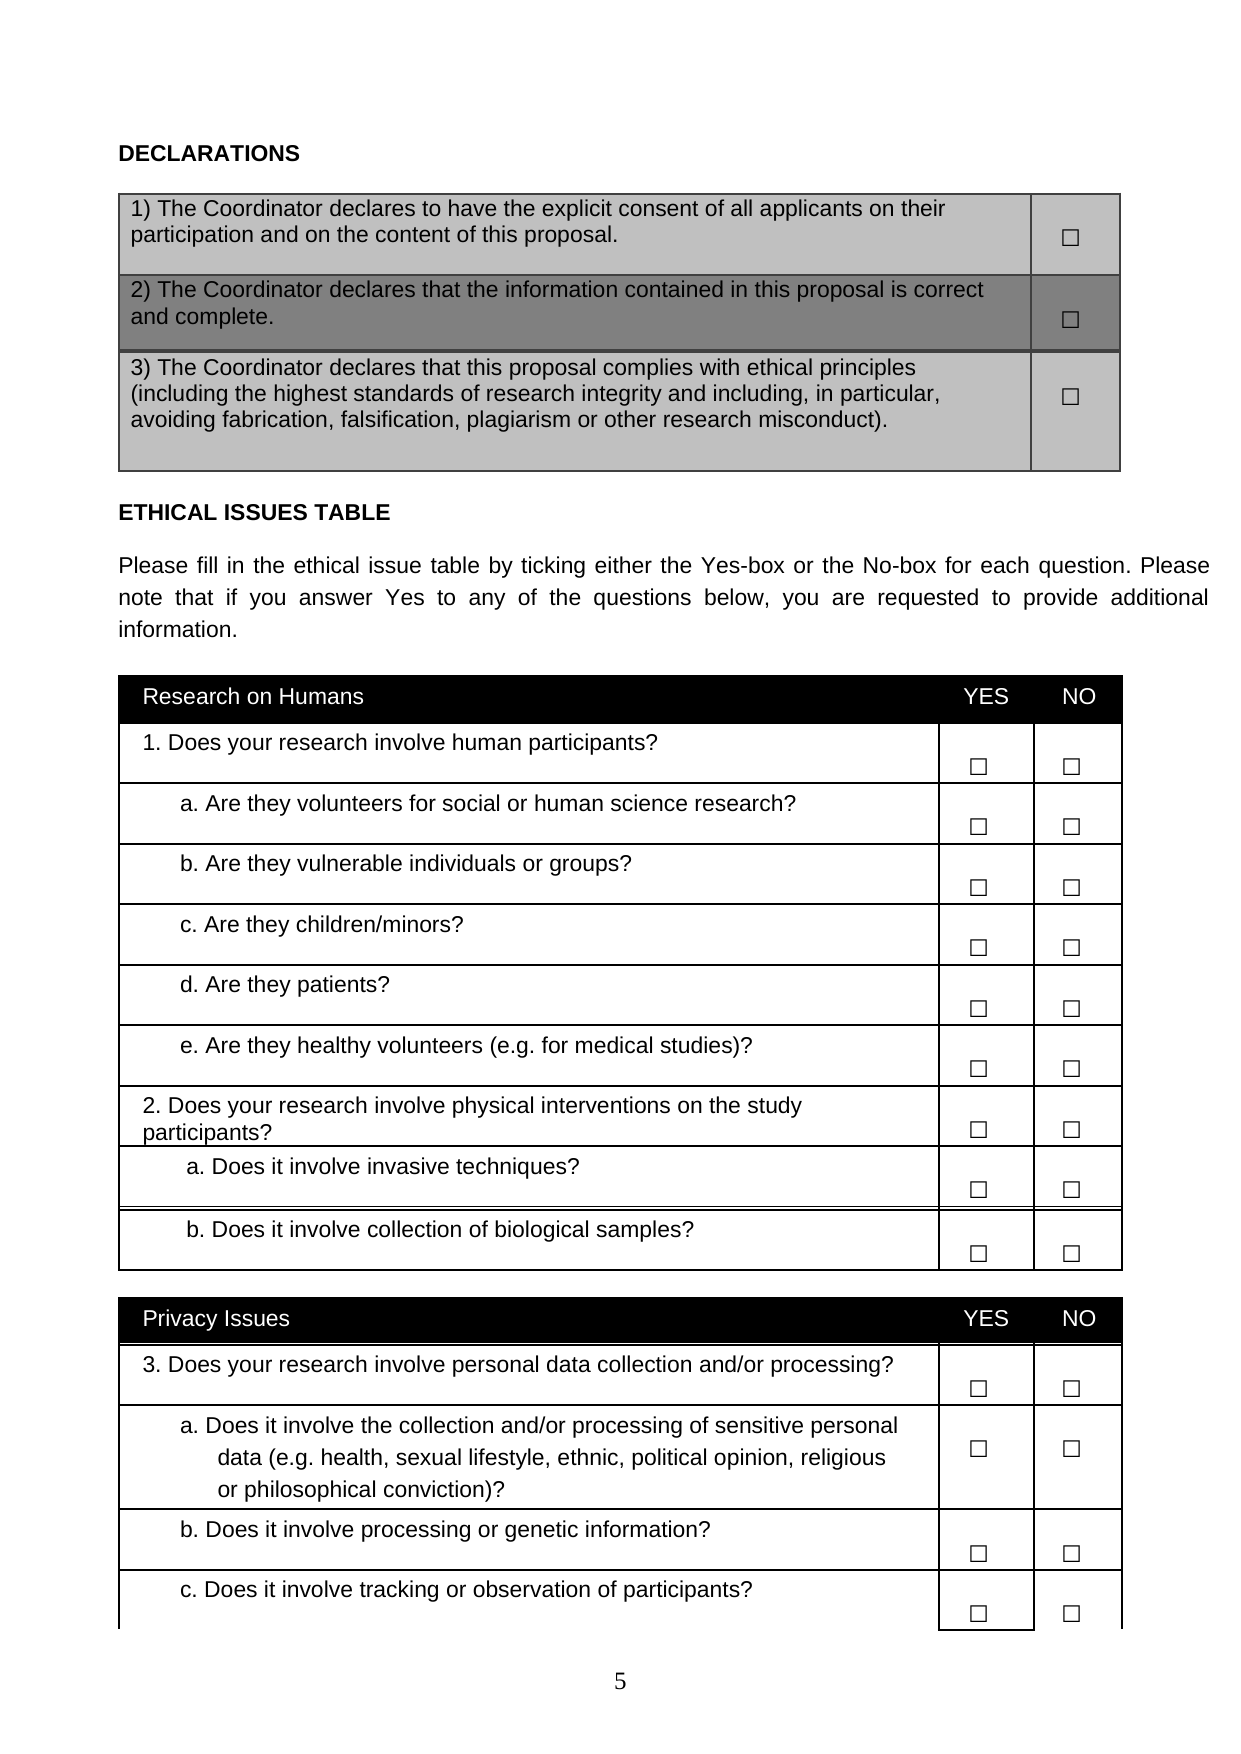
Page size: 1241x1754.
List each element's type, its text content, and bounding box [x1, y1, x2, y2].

text Please fill in the ethical issue table by ticking either the Yes-box or the No-box for each question. Please note that if you answer Yes to any of the questions below, you are requested to provide additional information. [118, 552, 1211, 643]
table_cell [940, 1510, 1033, 1569]
table_cell [1035, 1087, 1121, 1145]
table_cell c. Are they children/minors? [120, 905, 938, 964]
table_cell [1035, 1571, 1121, 1629]
table_cell [1035, 1346, 1121, 1404]
table_cell [1035, 905, 1121, 964]
table_cell d. Are they patients? [120, 966, 938, 1024]
table_cell 1. Does your research involve human participants? [120, 724, 938, 782]
table_cell a. Does it involve the collection and/or processing of sensitive personal data (e.g. health, sexual lifestyle, ethnic, political opinion, religious or philosophical conviction)? [120, 1406, 938, 1508]
table_cell a. Are they volunteers for social or human science research? [120, 784, 938, 843]
table_cell [1035, 784, 1121, 843]
table_cell [1032, 353, 1119, 470]
table_cell 3) The Coordinator declares that this proposal complies with ethical principles (including the highest standards of research integrity and including, in particular, avoiding fabrication, falsification, plagiarism or other research misconduct). [120, 353, 1030, 470]
table_cell [1035, 1406, 1121, 1508]
table_header YES [940, 1299, 1033, 1343]
table_cell [940, 1346, 1033, 1404]
table_cell [1035, 1510, 1121, 1569]
table_cell [940, 1147, 1033, 1206]
table_cell [1035, 1147, 1121, 1206]
table_cell 2. Does your research involve physical interventions on the study participants? [120, 1087, 938, 1145]
table_cell b. Does it involve collection of biological samples? [120, 1211, 938, 1269]
table_cell [940, 1211, 1033, 1269]
table_cell [1035, 966, 1121, 1024]
table_cell [940, 966, 1033, 1024]
table_cell [940, 1406, 1033, 1508]
table_cell [940, 784, 1033, 843]
table_cell [940, 845, 1033, 903]
table_cell [1035, 1026, 1121, 1085]
table_cell a. Does it involve invasive techniques? [120, 1147, 938, 1206]
table_header [1032, 195, 1119, 274]
table_cell c. Does it involve tracking or observation of participants? [120, 1571, 938, 1629]
table_header Research on Humans [120, 678, 938, 722]
table_cell b. Are they vulnerable individuals or groups? [120, 845, 938, 903]
table_header YES [940, 678, 1033, 722]
table_cell e. Are they healthy volunteers (e.g. for medical studies)? [120, 1026, 938, 1085]
table_cell [940, 905, 1033, 964]
table_header Privacy Issues [120, 1299, 938, 1343]
table_cell [1032, 276, 1119, 349]
text ETHICAL ISSUES TABLE [118, 498, 1211, 525]
table_cell 3. Does your research involve personal data collection and/or processing? [120, 1346, 938, 1404]
text DECLARATIONS [118, 140, 1211, 166]
table_cell [1035, 724, 1121, 782]
table_cell b. Does it involve processing or genetic information? [120, 1510, 938, 1569]
table_cell [940, 1087, 1033, 1145]
table_header 1) The Coordinator declares to have the explicit consent of all applicants on their participation and on the content of this proposal. [120, 195, 1030, 274]
table_cell [940, 1571, 1033, 1629]
table_header NO [1035, 678, 1121, 722]
table_header NO [1035, 1299, 1121, 1343]
table_cell [940, 724, 1033, 782]
table_cell [1035, 845, 1121, 903]
table_cell 2) The Coordinator declares that the information contained in this proposal is correct and complete. [120, 276, 1030, 349]
table_cell [940, 1026, 1033, 1085]
table_cell [1035, 1211, 1121, 1269]
